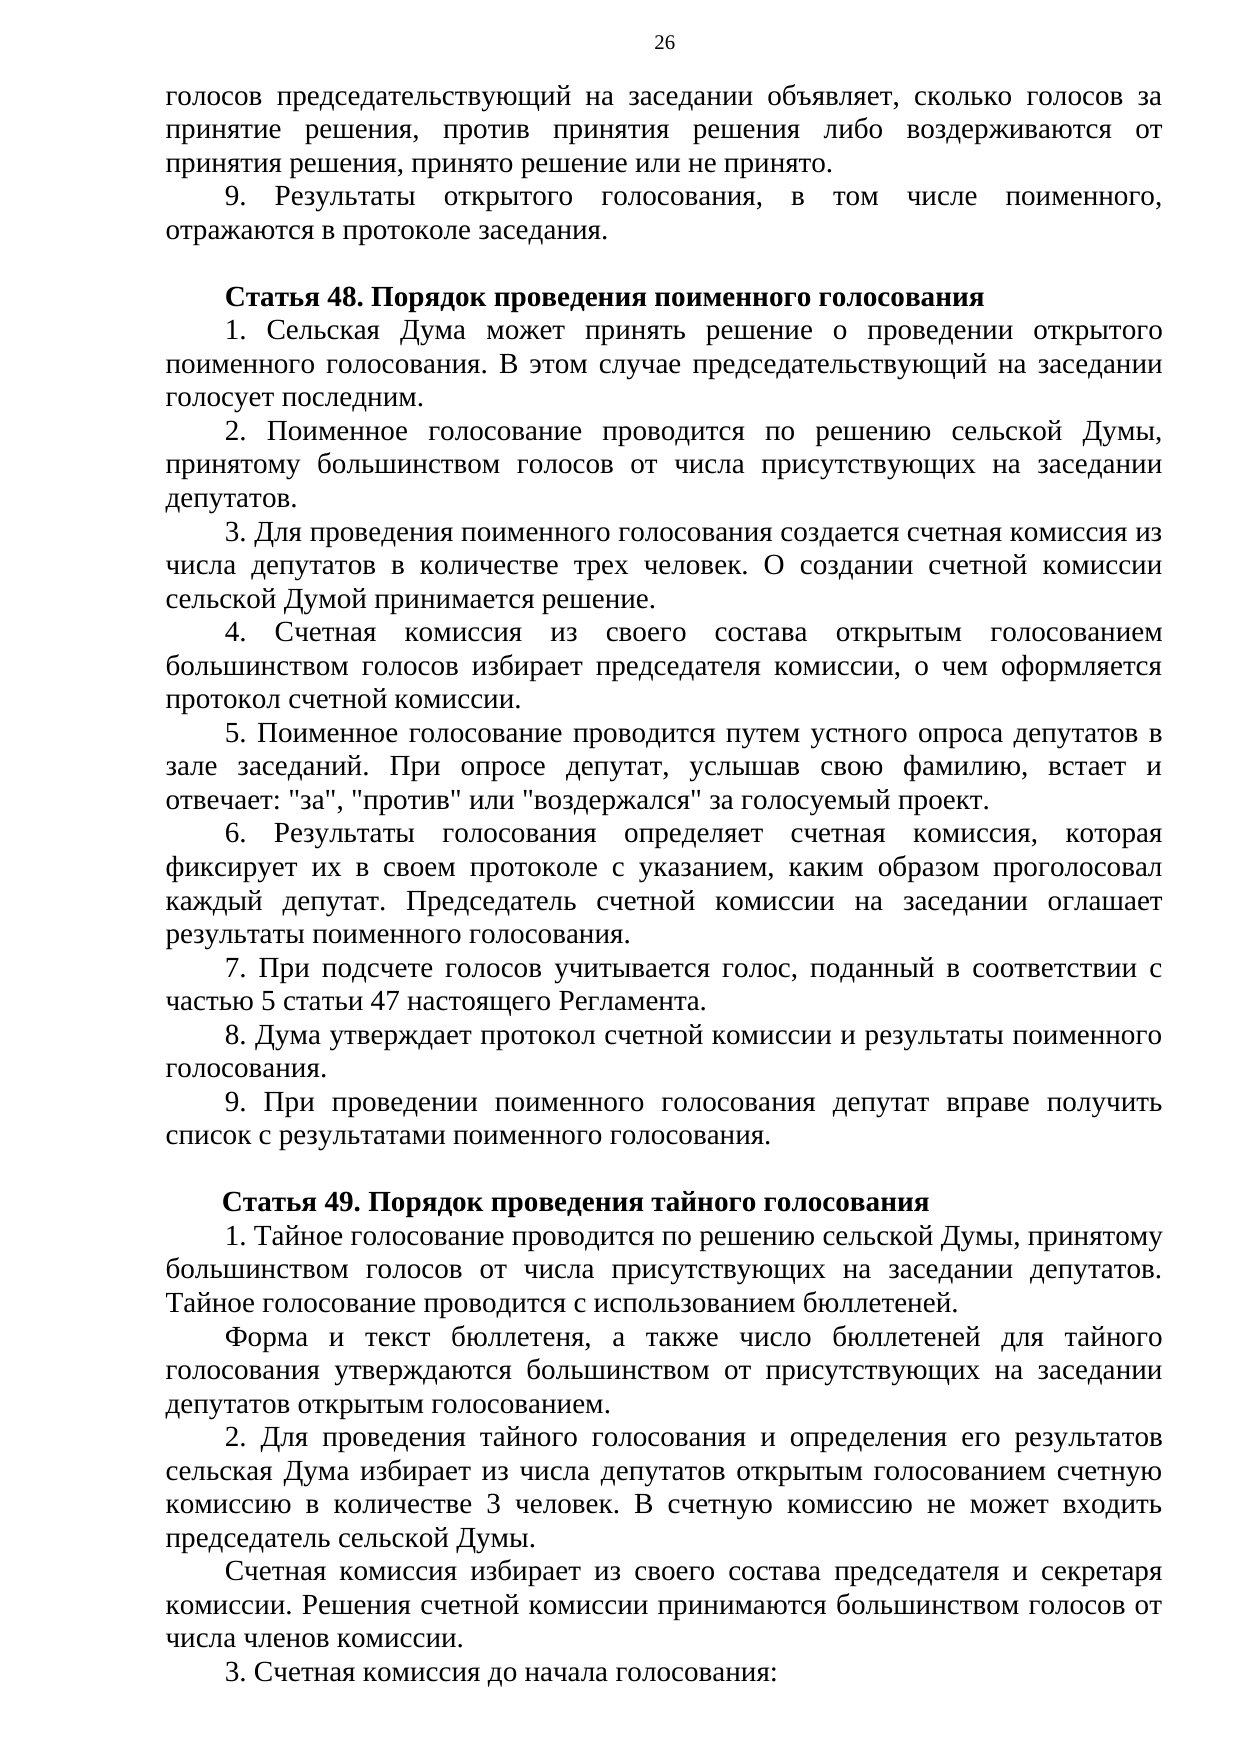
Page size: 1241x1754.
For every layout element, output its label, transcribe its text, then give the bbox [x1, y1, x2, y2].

text 2. Для проведения тайного голосования и определения его результатов сельская Дума избирает из числа депутатов открытым голосованием счетную комиссию в количестве 3 человек. В счетную комиссию не может входить председатель сельской Думы. [165, 1419, 1163, 1553]
text Статья 48. Порядок проведения поименного голосования [165, 279, 1163, 312]
text Счетная комиссия избирает из своего состава председателя и секретаря комиссии. Решения счетной комиссии принимаются большинством голосов от числа членов комиссии. [165, 1553, 1163, 1654]
text 6. Результаты голосования определяет счетная комиссия, которая фиксирует их в своем протоколе с указанием, каким образом проголосовал каждый депутат. Председатель счетной комиссии на заседании оглашает результаты поименного голосования. [165, 816, 1163, 950]
text Статья 49. Порядок проведения тайного голосования [165, 1184, 1163, 1218]
text Форма и текст бюллетеня, а также число бюллетеней для тайного голосования утверждаются большинством от присутствующих на заседании депутатов открытым голосованием. [165, 1319, 1163, 1419]
text 9. Результаты открытого голосования, в том числе поименного, отражаются в протоколе заседания. [165, 178, 1163, 245]
text 9. При проведении поименного голосования депутат вправе получить список с результатами поименного голосования. [165, 1084, 1163, 1151]
text 5. Поименное голосование проводится путем устного опроса депутатов в зале заседаний. При опросе депутат, услышав свою фамилию, встает и отвечает: "за", "против" или "воздержался" за голосуемый проект. [165, 715, 1163, 816]
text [165, 78, 1163, 178]
text 8. Дума утверждает протокол счетной комиссии и результаты поименного голосования. [165, 1017, 1163, 1084]
text 4. Счетная комиссия из своего состава открытым голосованием большинством голосов избирает председателя комиссии, о чем оформляется протокол счетной комиссии. [165, 614, 1163, 715]
text 7. При подсчете голосов учитывается голос, поданный в соответствии с частью 5 статьи 47 настоящего Регламента. [165, 950, 1163, 1017]
text 2. Поименное голосование проводится по решению сельской Думы, принятому большинством голосов от числа присутствующих на заседании депутатов. [165, 413, 1163, 514]
text 3. Счетная комиссия до начала голосования: [165, 1654, 1163, 1688]
text 1. Тайное голосование проводится по решению сельской Думы, принятому большинством голосов от числа присутствующих на заседании депутатов. Тайное голосование проводится с использованием бюллетеней. [165, 1218, 1163, 1319]
text 3. Для проведения поименного голосования создается счетная комиссия из числа депутатов в количестве трех человек. О создании счетной комиссии сельской Думой принимается решение. [165, 514, 1163, 614]
text 1. Сельская Дума может принять решение о проведении открытого поименного голосования. В этом случае председательствующий на заседании голосует последним. [165, 312, 1163, 413]
